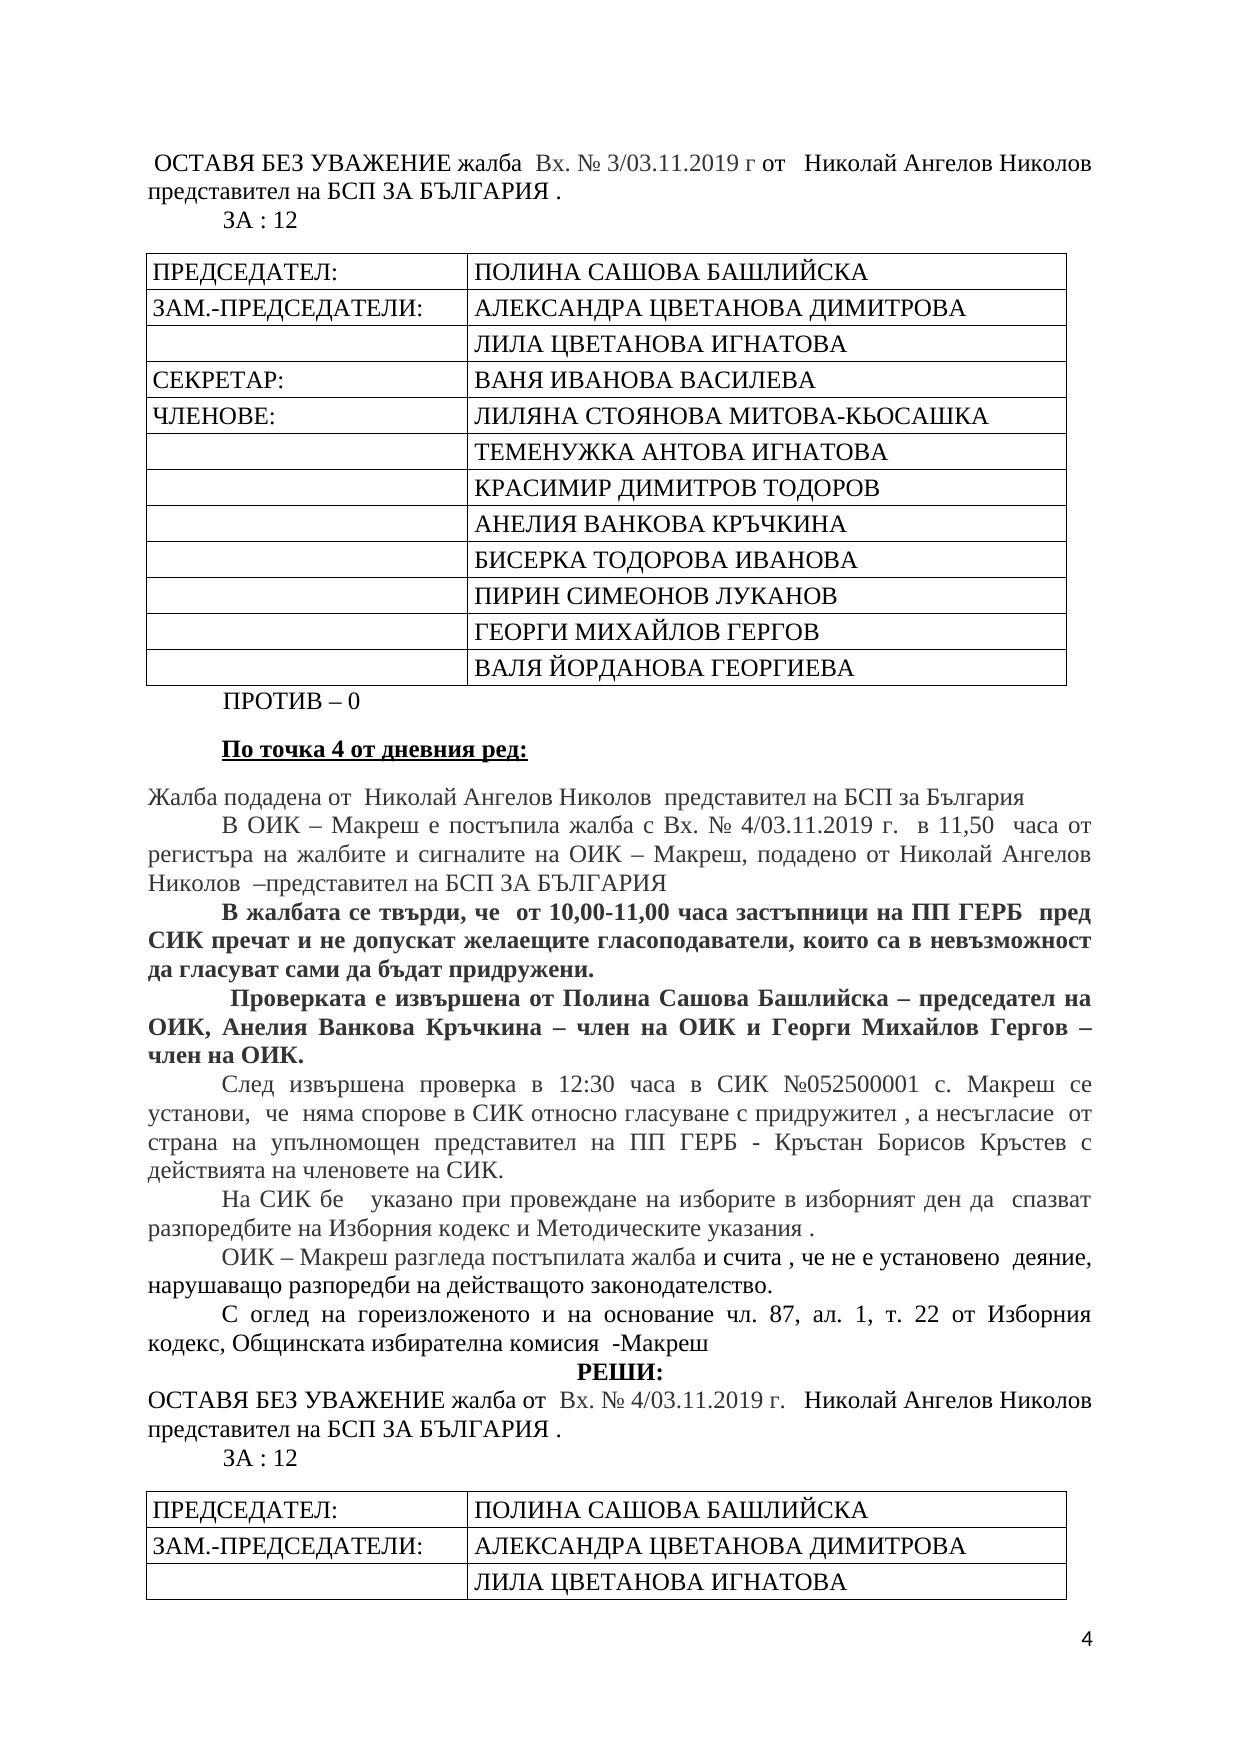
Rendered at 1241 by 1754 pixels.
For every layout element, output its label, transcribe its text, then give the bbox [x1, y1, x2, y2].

table_cell [147, 614, 467, 649]
table_cell ЛИЛА ЦВЕТАНОВА ИГНАТОВА [468, 326, 1066, 361]
table_cell ЛИЛА ЦВЕТАНОВА ИГНАТОВА [468, 1564, 1066, 1599]
table_cell [147, 578, 467, 613]
text ОИК – Макреш разгледа постъпилата жалба и счита , че не е установено деяние, нарушаващо разпоредби на действащото законодателство. [148, 1242, 1093, 1299]
text Жалба подадена от Николай Ангелов Николов представител на БСП за България [148, 782, 1093, 811]
table_cell ВАЛЯ ЙОРДАНОВА ГЕОРГИЕВА [468, 650, 1066, 685]
table_header ПРЕДСЕДАТЕЛ: [147, 254, 467, 289]
text ОСТАВЯ БЕЗ УВАЖЕНИЕ жалба Вх. № 3/03.11.2019 г от Николай Ангелов Николов представител на БСП ЗА БЪЛГАРИЯ . [148, 148, 1093, 205]
table_cell КРАСИМИР ДИМИТРОВ ТОДОРОВ [468, 470, 1066, 505]
table_cell ЛИЛЯНА СТОЯНОВА МИТОВА-КЬОСАШКА [468, 398, 1066, 433]
table_header ПОЛИНА САШОВА БАШЛИЙСКА [468, 1492, 1066, 1527]
table_cell АНЕЛИЯ ВАНКОВА КРЪЧКИНА [468, 506, 1066, 541]
table_cell [147, 542, 467, 577]
text С оглед на гореизложеното и на основание чл. 87, ал. 1, т. 22 от Изборния кодекс, Общинската избирателна комисия -Макреш [148, 1299, 1093, 1357]
text На СИК бе указано при провеждане на изборите в изборният ден да спазват разпоредбите на Изборния кодекс и Методическите указания . [148, 1184, 1093, 1242]
table_header ПРЕДСЕДАТЕЛ: [147, 1492, 467, 1527]
table_cell СЕКРЕТАР: [147, 362, 467, 397]
table_cell АЛЕКСАНДРА ЦВЕТАНОВА ДИМИТРОВА [468, 1528, 1066, 1563]
text След извършена проверка в 12:30 часа в СИК №052500001 с. Макреш се установи, че няма спорове в СИК относно гласуване с придружител , а несъгласие от страна на упълномощен представител на ПП ГЕРБ - Кръстан Борисов Кръстев с действията на членовете на СИК. [148, 1069, 1093, 1184]
table_cell БИСЕРКА ТОДОРОВА ИВАНОВА [468, 542, 1066, 577]
text В ОИК – Макреш е постъпила жалба с Вх. № 4/03.11.2019 г. в 11,50 часа от регистъра на жалбите и сигналите на ОИК – Макреш, подадено от Николай Ангелов Николов –представител на БСП ЗА БЪЛГАРИЯ [148, 811, 1093, 897]
list ЗА : 12 [223, 1443, 1093, 1472]
text РЕШИ: [148, 1357, 1093, 1386]
table_cell [147, 470, 467, 505]
text Проверката е извършена от Полина Сашова Башлийска – председател на ОИК, Анелия Ванкова Кръчкина – член на ОИК и Георги Михайлов Гергов – член на ОИК. [148, 983, 1093, 1069]
table_cell [147, 650, 467, 685]
text По точка 4 от дневния ред: [148, 734, 1093, 763]
table_header ПОЛИНА САШОВА БАШЛИЙСКА [468, 254, 1066, 289]
list ПРОТИВ – 0 [223, 686, 1093, 715]
list ЗА : 12 [223, 205, 1093, 234]
table_cell [147, 434, 467, 469]
table_cell [147, 326, 467, 361]
table_cell [147, 506, 467, 541]
text В жалбата се твърди, че от 10,00-11,00 часа застъпници на ПП ГЕРБ пред СИК пречат и не допускат желаещите гласоподаватели, които са в невъзможност да гласуват сами да бъдат придружени. [148, 897, 1093, 983]
table_cell ГЕОРГИ МИХАЙЛОВ ГЕРГОВ [468, 614, 1066, 649]
table_cell ВАНЯ ИВАНОВА ВАСИЛЕВА [468, 362, 1066, 397]
text ОСТАВЯ БЕЗ УВАЖЕНИЕ жалба от Вх. № 4/03.11.2019 г. Николай Ангелов Николов представител на БСП ЗА БЪЛГАРИЯ . [148, 1386, 1093, 1443]
table_cell [147, 1564, 467, 1599]
table_cell ЧЛЕНОВЕ: [147, 398, 467, 433]
table_cell ПИРИН СИМЕОНОВ ЛУКАНОВ [468, 578, 1066, 613]
table_cell АЛЕКСАНДРА ЦВЕТАНОВА ДИМИТРОВА [468, 290, 1066, 325]
table_cell ТЕМЕНУЖКА АНТОВА ИГНАТОВА [468, 434, 1066, 469]
table_cell ЗАМ.-ПРЕДСЕДАТЕЛИ: [147, 290, 467, 325]
table_cell ЗАМ.-ПРЕДСЕДАТЕЛИ: [147, 1528, 467, 1563]
